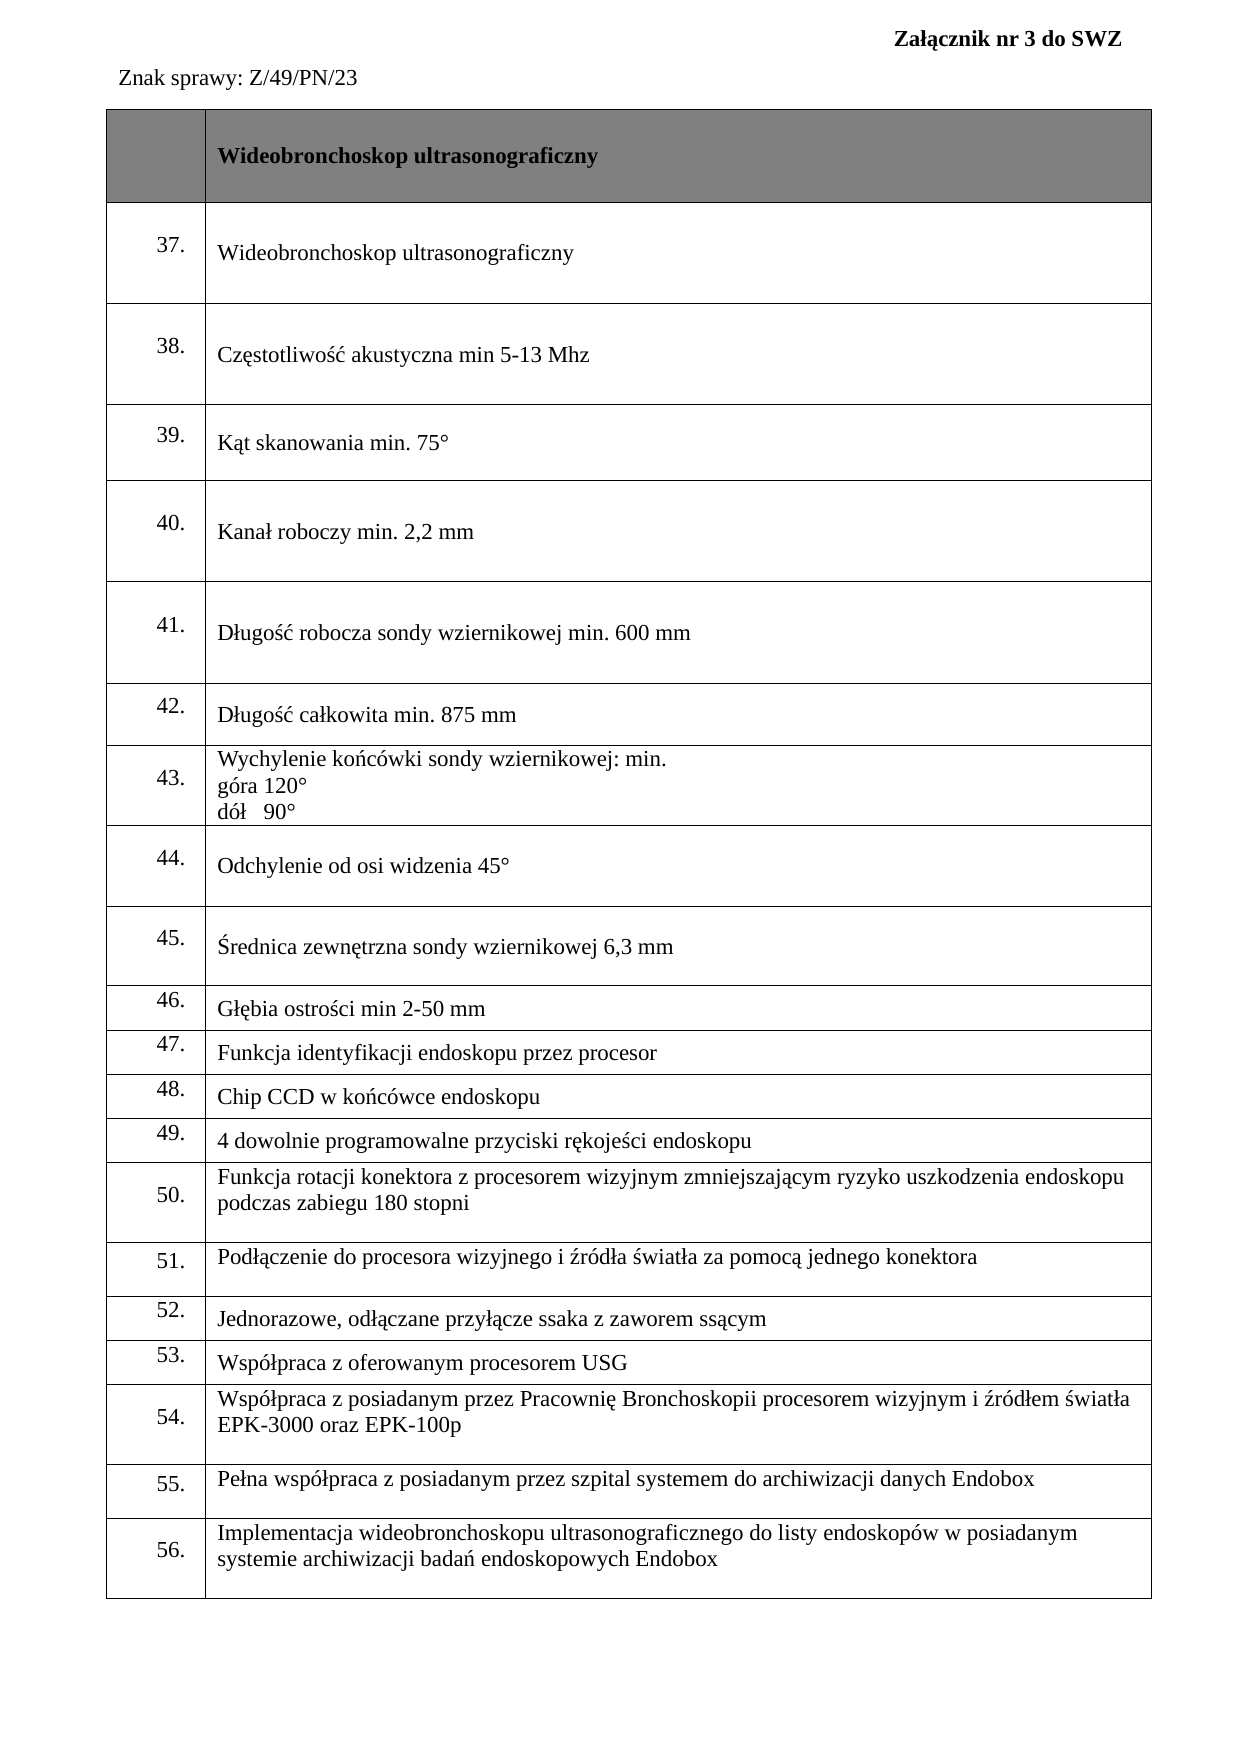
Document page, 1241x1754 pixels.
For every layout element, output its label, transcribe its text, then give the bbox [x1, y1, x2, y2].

table_cell [107, 1341, 205, 1384]
table_cell [107, 826, 205, 906]
table_cell [107, 405, 205, 480]
table_cell Wychylenie końcówki sondy wziernikowej: min. góra 120° dół 90° [206, 746, 1151, 824]
table_cell Kąt skanowania min. 75° [206, 405, 1151, 480]
table_cell [107, 746, 205, 824]
table_cell [107, 110, 205, 202]
table_cell Współpraca z posiadanym przez Pracownię Bronchoskopii procesorem wizyjnym i źródłem światła EPK-3000 oraz EPK-100p [206, 1385, 1151, 1464]
table_cell [107, 1519, 205, 1598]
table_cell [107, 1163, 205, 1242]
table_cell Wideobronchoskop ultrasonograficzny [206, 203, 1151, 303]
table_cell [107, 1075, 205, 1118]
table_cell Wideobronchoskop ultrasonograficzny [206, 110, 1151, 202]
table_cell Pełna współpraca z posiadanym przez szpital systemem do archiwizacji danych Endobox [206, 1465, 1151, 1517]
table_cell [107, 1297, 205, 1339]
table_cell Funkcja identyfikacji endoskopu przez procesor [206, 1031, 1151, 1073]
table_cell Odchylenie od osi widzenia 45° [206, 826, 1151, 906]
table_cell Chip CCD w końcówce endoskopu [206, 1075, 1151, 1118]
table_cell Głębia ostrości min 2-50 mm [206, 986, 1151, 1029]
table_cell Podłączenie do procesora wizyjnego i źródła światła za pomocą jednego konektora [206, 1243, 1151, 1296]
table_cell [107, 986, 205, 1029]
table_cell Długość całkowita min. 875 mm [206, 684, 1151, 744]
table_cell Kanał roboczy min. 2,2 mm [206, 481, 1151, 581]
table_cell Funkcja rotacji konektora z procesorem wizyjnym zmniejszającym ryzyko uszkodzenia endoskopu podczas zabiegu 180 stopni [206, 1163, 1151, 1242]
table_cell [107, 1385, 205, 1464]
table_cell Jednorazowe, odłączane przyłącze ssaka z zaworem ssącym [206, 1297, 1151, 1339]
table_cell [107, 304, 205, 404]
table_cell Współpraca z oferowanym procesorem USG [206, 1341, 1151, 1384]
table_cell [107, 907, 205, 985]
table_cell [107, 1465, 205, 1517]
table_cell [107, 481, 205, 581]
table_cell Implementacja wideobronchoskopu ultrasonograficznego do listy endoskopów w posiadanym systemie archiwizacji badań endoskopowych Endobox [206, 1519, 1151, 1598]
table_cell [107, 1031, 205, 1073]
table_cell [107, 684, 205, 744]
table_cell [107, 1243, 205, 1296]
table_cell [107, 582, 205, 682]
table_cell [107, 1119, 205, 1162]
table_cell [107, 203, 205, 303]
table_cell Długość robocza sondy wziernikowej min. 600 mm [206, 582, 1151, 682]
table_cell Częstotliwość akustyczna min 5-13 Mhz [206, 304, 1151, 404]
table_cell Średnica zewnętrzna sondy wziernikowej 6,3 mm [206, 907, 1151, 985]
table_cell 4 dowolnie programowalne przyciski rękojeści endoskopu [206, 1119, 1151, 1162]
